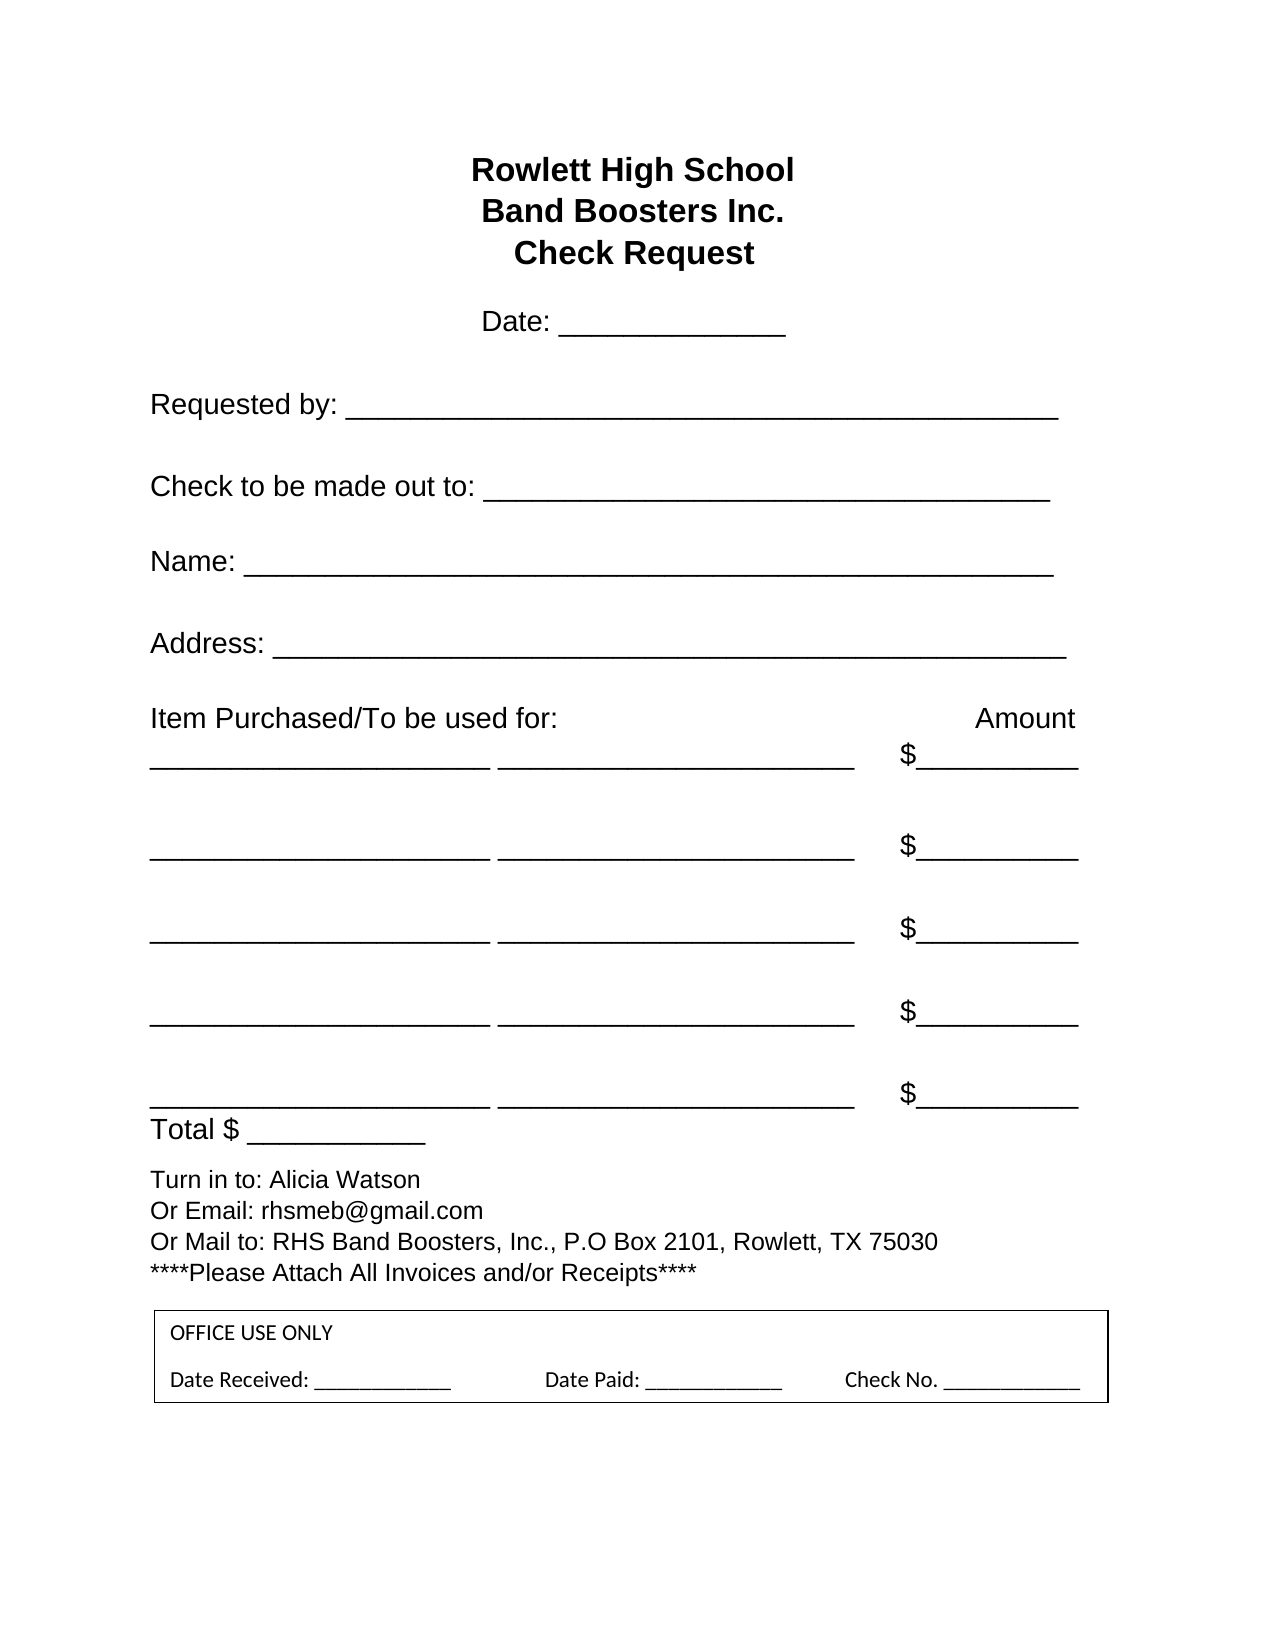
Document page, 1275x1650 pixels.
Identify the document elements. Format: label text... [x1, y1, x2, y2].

text Turn in to: Alicia Watson Or Email: rhsmeb@gmail.com Or Mail to: RHS Band Boosters, Inc., P.O Box 2101, Rowlett, TX 75030 ****Please Attach All Invoices and/or Receipts**** [150, 1165, 1125, 1443]
text _____________________ ______________________ $__________ [150, 790, 1125, 892]
text Requested by: ____________________________________________ [150, 387, 1125, 451]
text _____________________ ______________________ $__________ [150, 993, 1125, 1057]
text Rowlett High School Band Boosters Inc. Check Request Date: ______________ [150, 150, 1125, 368]
text _____________________ ______________________ $__________ [150, 911, 1125, 975]
text Address: _________________________________________________ Item Purchased/To be used for: Amount _____________________ ______________________ $__________ [150, 627, 1125, 771]
text Check to be made out to: ___________________________________ Name: __________________________________________________ [150, 469, 1125, 608]
text _____________________ ______________________ $__________ Total $ ___________ [150, 1076, 1125, 1146]
